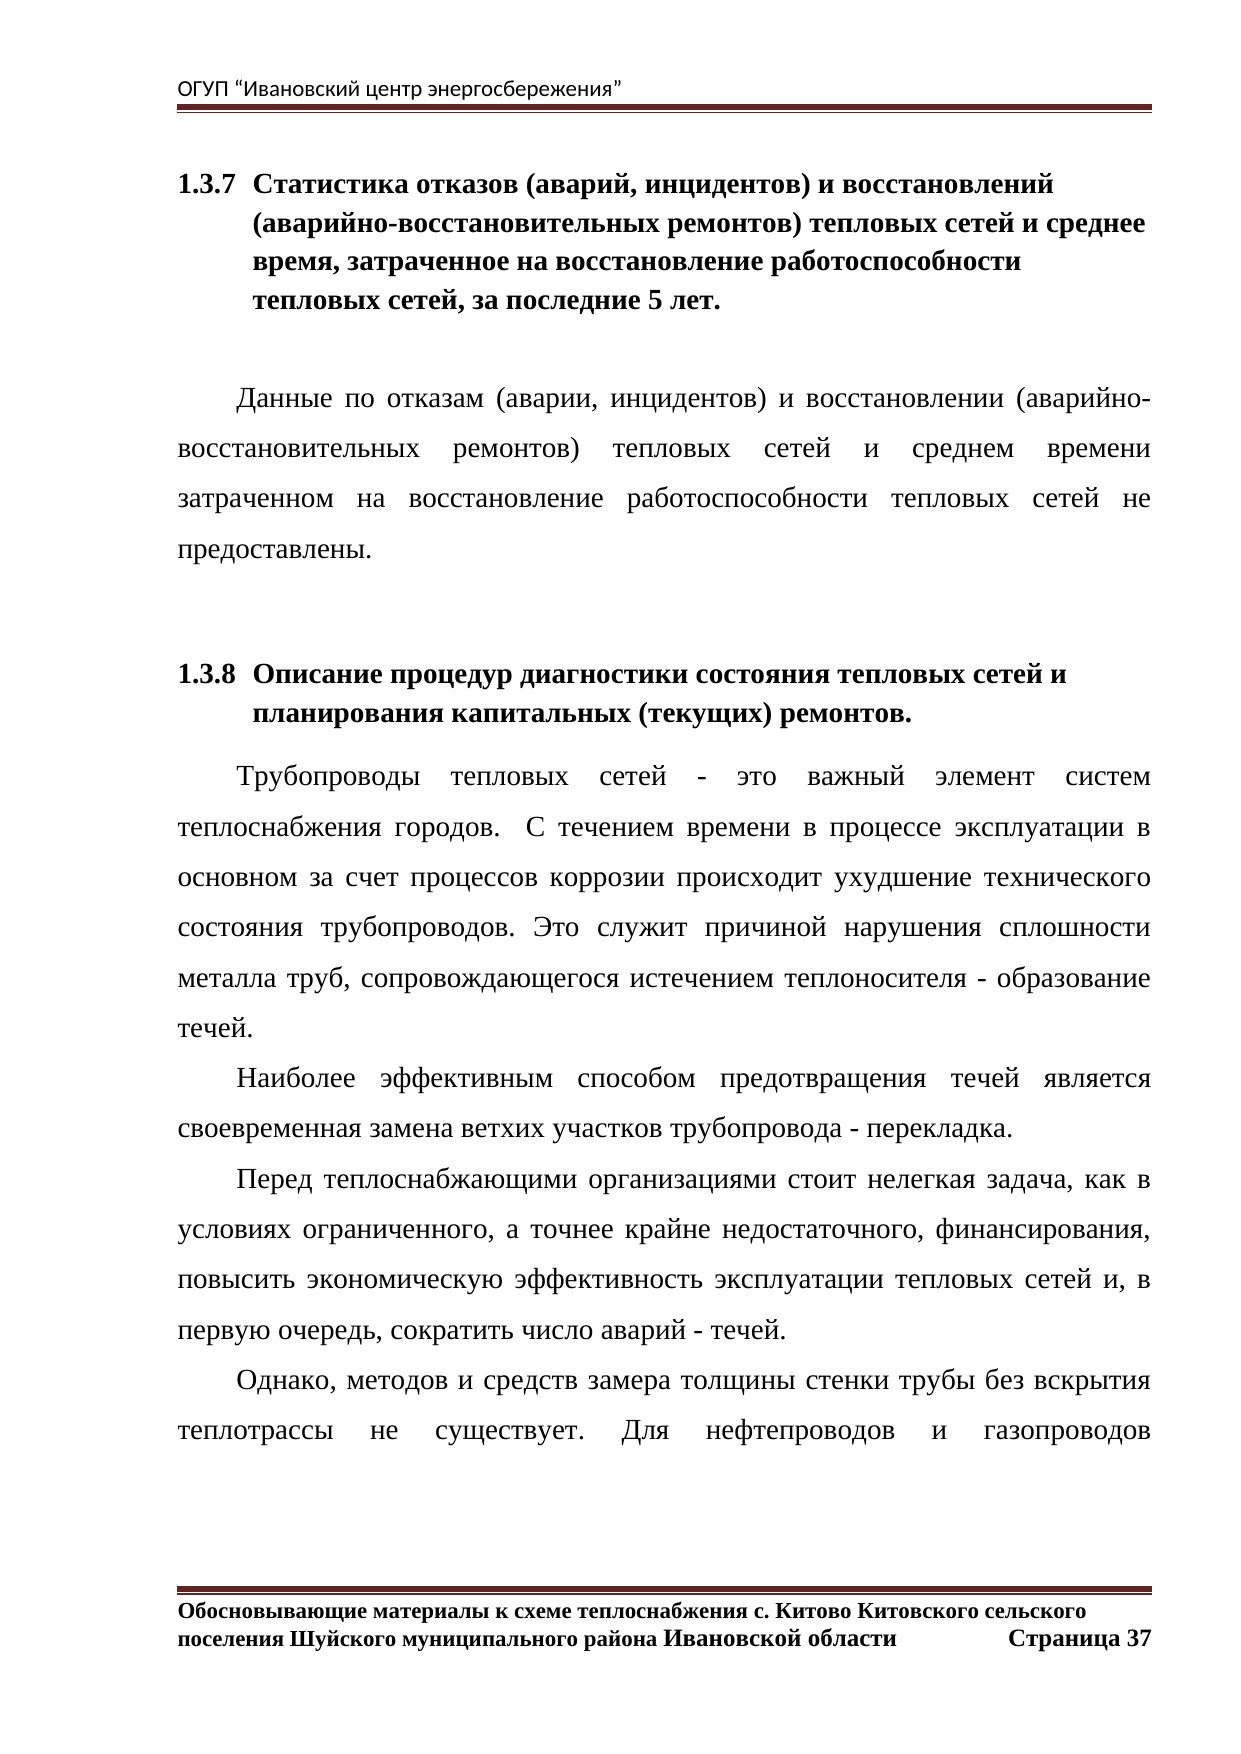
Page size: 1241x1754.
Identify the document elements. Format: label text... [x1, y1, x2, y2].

text Наиболее эффективным способом предотвращения течей является своевременная замена ветхих участков трубопровода - перекладка. [177, 1060, 1152, 1144]
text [177, 1362, 1152, 1446]
subtitle Статистика отказов (аварий, инцидентов) и восстановлений (аварийно-восстановительных ремонтов) тепловых сетей и среднее время, затраченное на восстановление работоспособности тепловых сетей, за последние 5 лет. [177, 166, 1152, 316]
text Трубопроводы тепловых сетей - это важный элемент систем теплоснабжения городов. С течением времени в процессе эксплуатации в основном за счет процессов коррозии происходит ухудшение технического состояния трубопроводов. Это служит причиной нарушения сплошности металла труб, сопровождающегося истечением теплоносителя - образование течей. [177, 758, 1152, 1043]
text Перед теплоснабжающими организациями стоит нелегкая задача, как в условиях ограниченного, а точнее крайне недостаточного, финансирования, повысить экономическую эффективность эксплуатации тепловых сетей и, в первую очередь, сократить число аварий - течей. [177, 1161, 1152, 1345]
text Данные по отказам (аварии, инцидентов) и восстановлении (аварийно-восстановительных ремонтов) тепловых сетей и среднем времени затраченном на восстановление работоспособности тепловых сетей не предоставлены. [177, 380, 1152, 564]
subtitle Описание процедур диагностики состояния тепловых сетей и планирования капитальных (текущих) ремонтов. [177, 656, 1152, 728]
